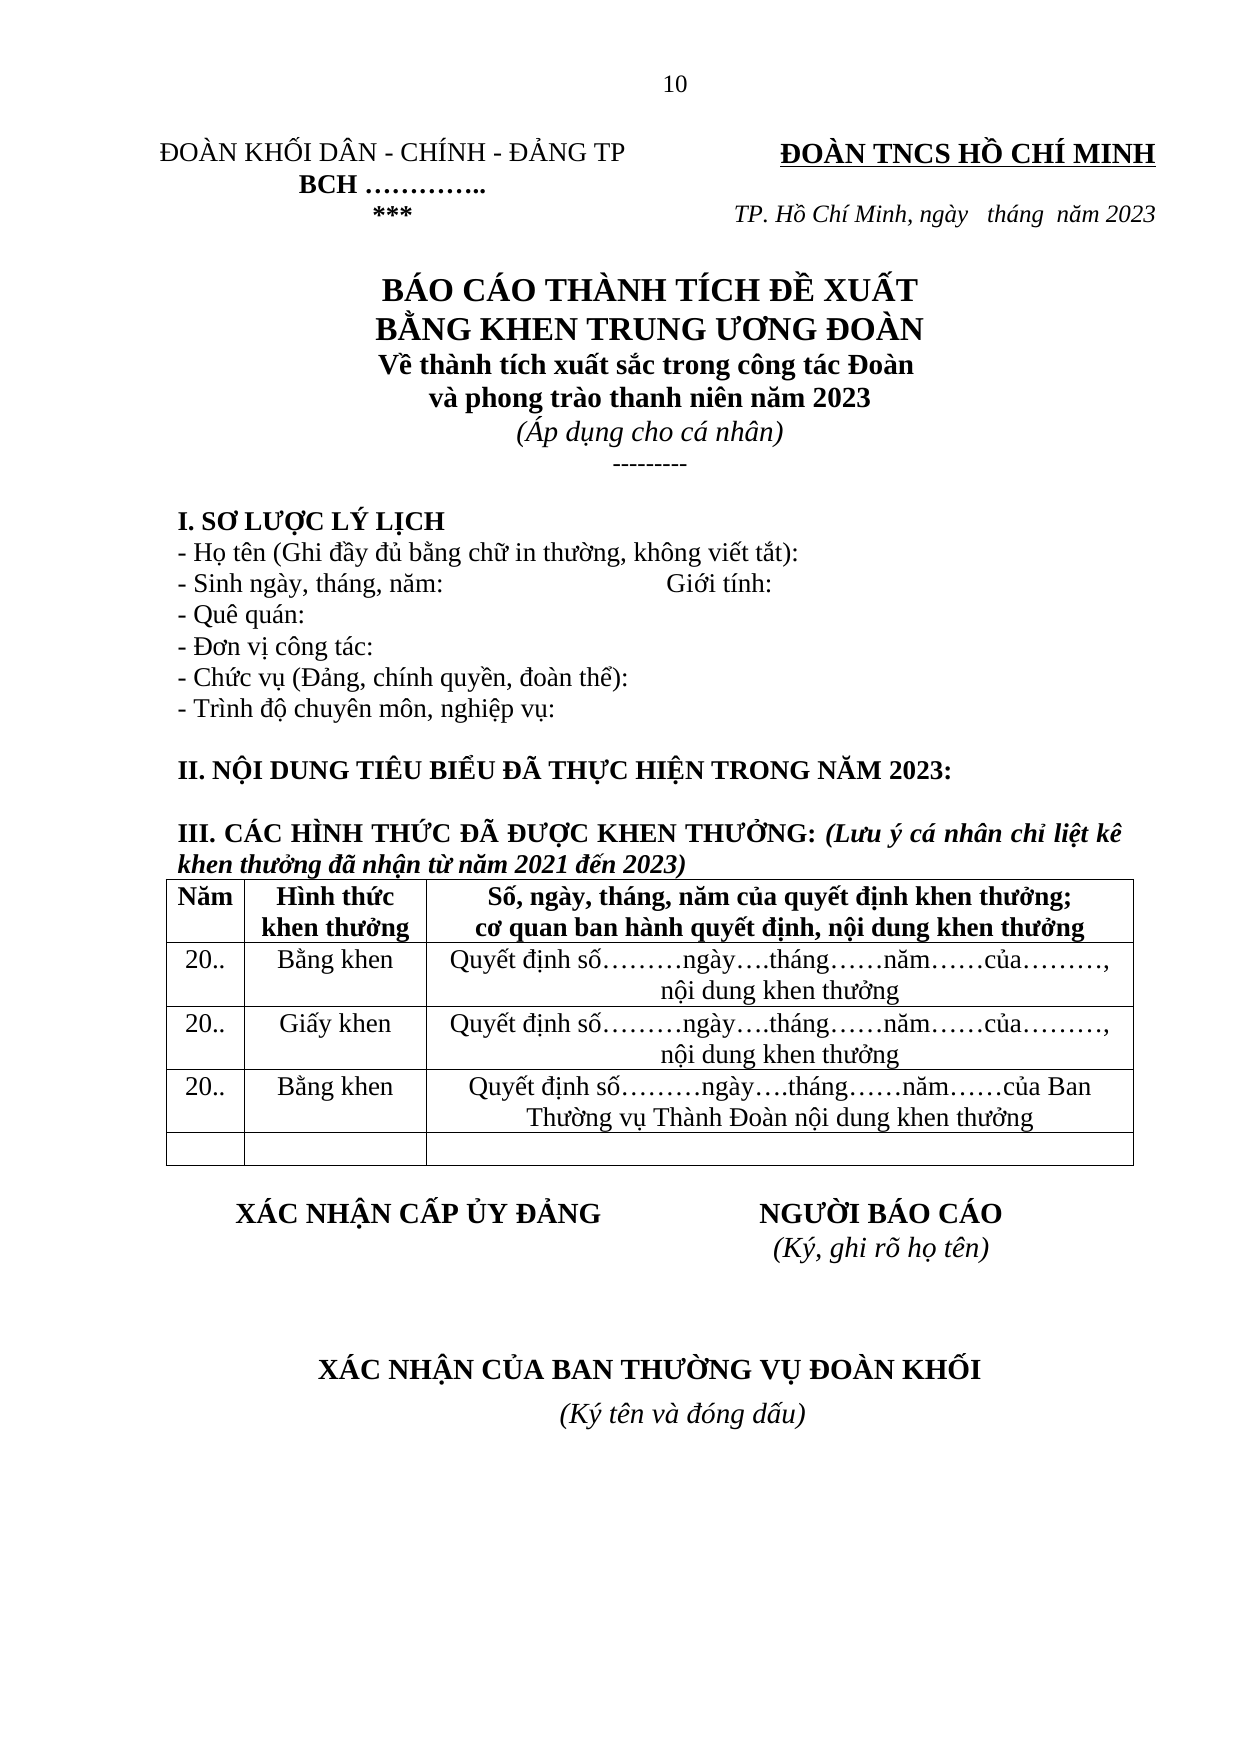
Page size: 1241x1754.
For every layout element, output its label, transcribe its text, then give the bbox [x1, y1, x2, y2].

table_header ĐOÀN TNCS HỒ CHÍ MINH TP. Hồ Chí Minh, ngày tháng năm 2023 [652, 137, 1167, 237]
text --------- [177, 448, 1122, 476]
table_cell Quyết định số………ngày….tháng……năm……của………, nội dung khen thưởng [427, 1007, 1133, 1069]
table_cell 20.. [167, 1007, 244, 1069]
table_cell 20.. [167, 1070, 244, 1132]
text II. NỘI DUNG TIÊU BIỂU ĐÃ THỰC HIỆN TRONG NĂM 2023: [177, 754, 1122, 786]
text - Chức vụ (Đảng, chính quyền, đoàn thể): [177, 661, 1122, 692]
text III. CÁC HÌNH THỨC ĐÃ ĐƯỢC KHEN THƯỞNG: (Lưu ý cá nhân chỉ liệt kê khen thưởng đã nhận từ năm 2021 đến 2023) [177, 817, 1122, 879]
table_cell 20.. [167, 943, 244, 1006]
text - Quê quán: [177, 599, 1122, 630]
table_header Năm [167, 880, 244, 942]
table_cell Bằng khen [245, 943, 426, 1006]
text I. SƠ LƯỢC LÝ LỊCH [177, 505, 1122, 536]
table_header ĐOÀN KHỐI DÂN - CHÍNH - ĐẢNG TP BCH ………….. *** [133, 137, 652, 237]
text BÁO CÁO THÀNH TÍCH ĐỀ XUẤT [177, 270, 1122, 309]
table_header Số, ngày, tháng, năm của quyết định khen thưởng; cơ quan ban hành quyết định, nội dung khen thưởng [427, 880, 1133, 942]
text - Họ tên (Ghi đầy đủ bằng chữ in thường, không viết tắt): [177, 536, 1122, 567]
text BẰNG KHEN TRUNG ƯƠNG ĐOÀN Về thành tích xuất sắc trong công tác Đoàn và phong trào thanh niên năm 2023 [177, 309, 1122, 414]
text XÁC NHẬN CỦA BAN THƯỜNG VỤ ĐOÀN KHỐI [177, 1352, 1122, 1386]
table_cell [245, 1133, 426, 1164]
table_cell [427, 1133, 1133, 1164]
text - Trình độ chuyên môn, nghiệp vụ: [177, 692, 1122, 723]
table_cell [167, 1133, 244, 1164]
table_cell Quyết định số………ngày….tháng……năm……của………, nội dung khen thưởng [427, 943, 1133, 1006]
table_cell Bằng khen [245, 1070, 426, 1132]
table_cell Giấy khen [245, 1007, 426, 1069]
text (Ký tên và đóng dấu) [177, 1396, 1122, 1430]
text - Đơn vị công tác: [177, 630, 1122, 661]
table_header Hình thức khen thưởng [245, 880, 426, 942]
table_header XÁC NHẬN CẤP ỦY ĐẢNG [187, 1197, 649, 1319]
text (Áp dụng cho cá nhân) [177, 414, 1122, 448]
table_header NGƯỜI BÁO CÁO (Ký, ghi rõ họ tên) [650, 1197, 1112, 1319]
text - Sinh ngày, tháng, năm: Giới tính: [177, 567, 1122, 599]
table_cell Quyết định số………ngày….tháng……năm……của Ban Thường vụ Thành Đoàn nội dung khen thưởng [427, 1070, 1133, 1132]
